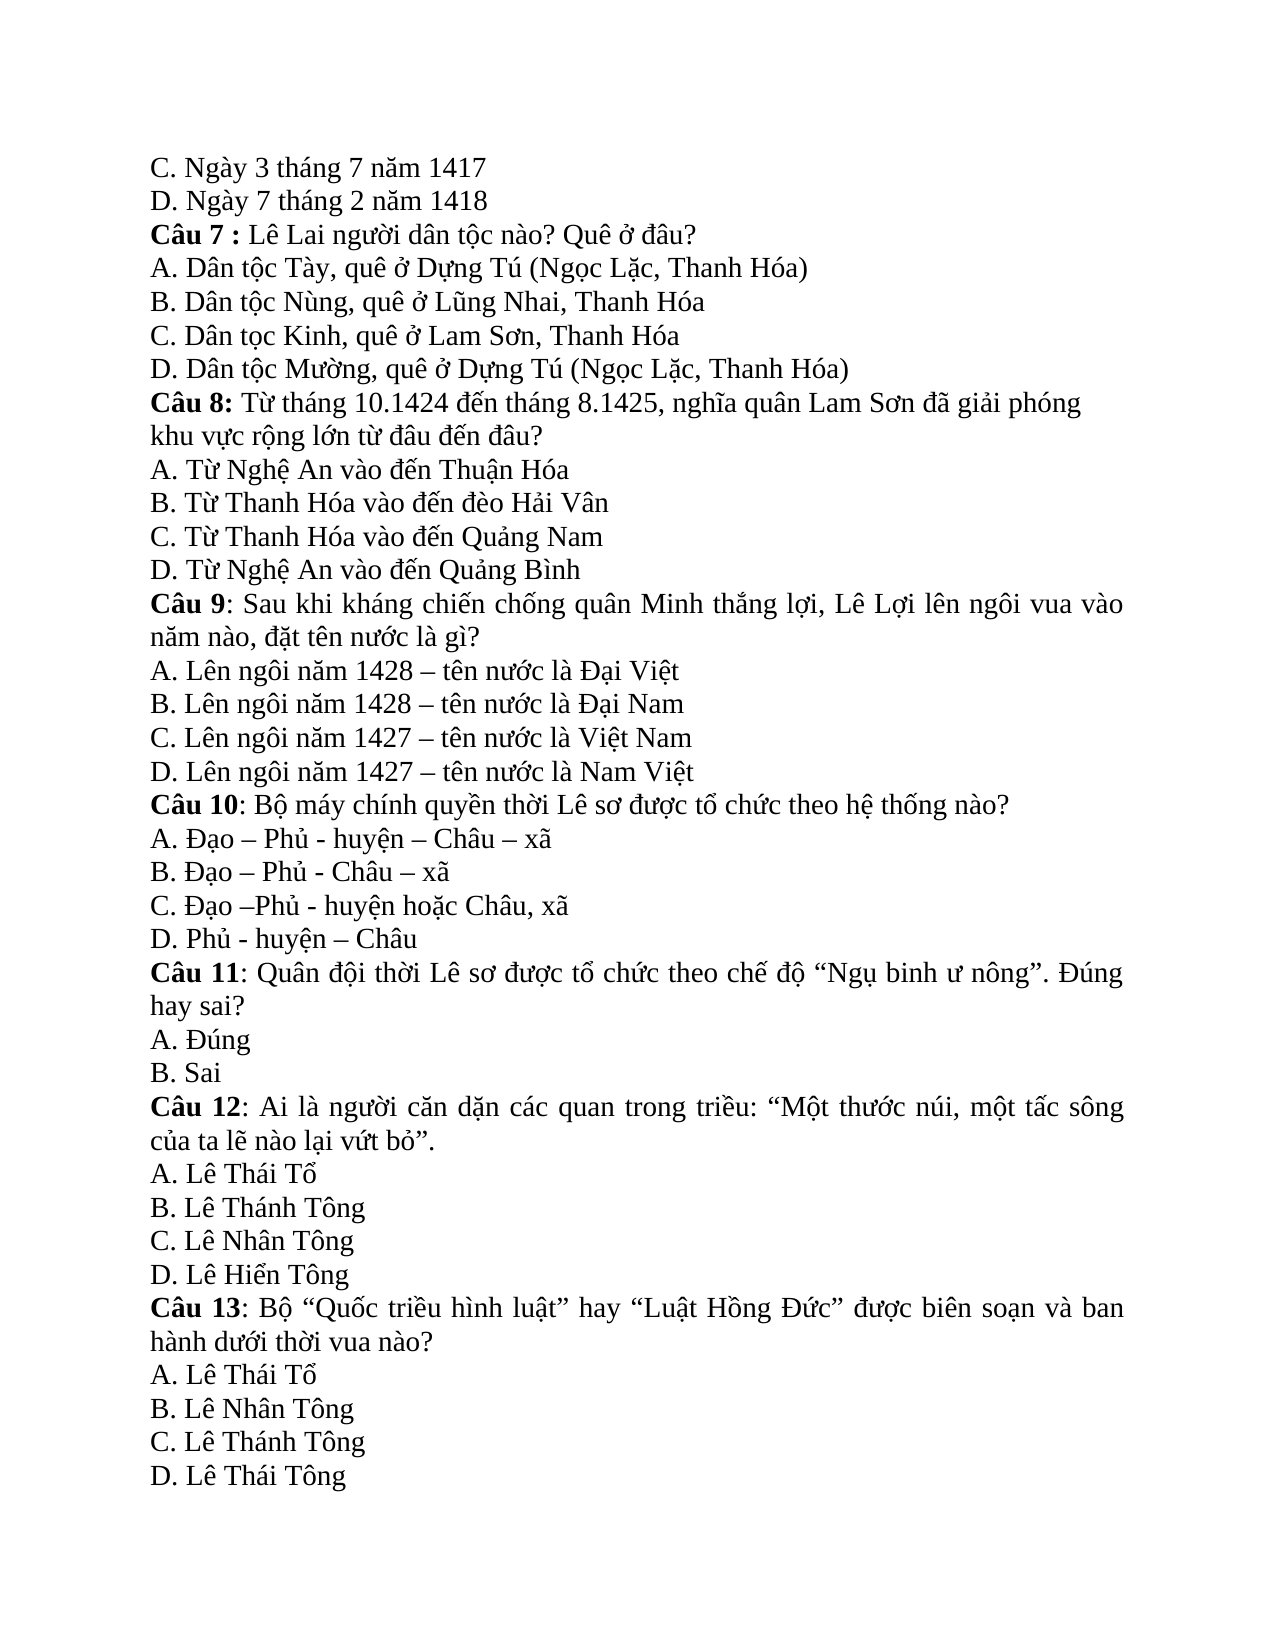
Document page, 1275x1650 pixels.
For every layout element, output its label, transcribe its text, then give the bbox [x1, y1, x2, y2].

text Câu 10: Bộ máy chính quyền thời Lê sơ được tổ chức theo hệ thống nào? [150, 787, 1125, 821]
text Câu 8: Từ tháng 10.1424 đến tháng 8.1425, nghĩa quân Lam Sơn đã giải phóng khu vực rộng lớn từ đâu đến đâu? [150, 385, 1125, 452]
text D. Ngày 7 tháng 2 năm 1418 [150, 183, 1125, 217]
text C. Lên ngôi năm 1427 – tên nước là Việt Nam [150, 720, 1125, 754]
text D. Phủ - huyện – Châu [150, 921, 1125, 955]
text C. Từ Thanh Hóa vào đến Quảng Nam [150, 519, 1125, 552]
text C. Ngày 3 tháng 7 năm 1417 [150, 150, 1125, 183]
text B. Sai [150, 1056, 1125, 1089]
text A. Lên ngôi năm 1428 – tên nước là Đại Việt [150, 653, 1125, 687]
text D. Dân tộc Mường, quê ở Dựng Tú (Ngọc Lặc, Thanh Hóa) [150, 351, 1125, 385]
text Câu 9: Sau khi kháng chiến chống quân Minh thắng lợi, Lê Lợi lên ngôi vua vào năm nào, đặt tên nước là gì? [150, 586, 1125, 653]
text A. Lê Thái Tổ [150, 1156, 1125, 1190]
text C. Dân tọc Kinh, quê ở Lam Sơn, Thanh Hóa [150, 318, 1125, 351]
text B. Lên ngôi năm 1428 – tên nước là Đại Nam [150, 687, 1125, 720]
text A. Lê Thái Tổ [150, 1357, 1125, 1391]
text C. Đạo –Phủ - huyện hoặc Châu, xã [150, 888, 1125, 921]
text Câu 13: Bộ “Quốc triều hình luật” hay “Luật Hồng Đức” được biên soạn và ban hành dưới thời vua nào? [150, 1290, 1125, 1357]
text B. Lê Nhân Tông [150, 1391, 1125, 1424]
text Câu 12: Ai là người căn dặn các quan trong triều: “Một thước núi, một tấc sông của ta lẽ nào lại vứt bỏ”. [150, 1089, 1125, 1156]
text B. Lê Thánh Tông [150, 1190, 1125, 1223]
text D. Lên ngôi năm 1427 – tên nước là Nam Việt [150, 754, 1125, 787]
text Câu 7 : Lê Lai người dân tộc nào? Quê ở đâu? [150, 217, 1125, 251]
text A. Từ Nghệ An vào đến Thuận Hóa [150, 452, 1125, 485]
text B. Từ Thanh Hóa vào đến đèo Hải Vân [150, 485, 1125, 519]
text A. Đúng [150, 1022, 1125, 1056]
text Câu 11: Quân đội thời Lê sơ được tổ chức theo chế độ “Ngụ binh ư nông”. Đúng hay sai? [150, 955, 1125, 1022]
text C. Lê Thánh Tông [150, 1424, 1125, 1458]
text B. Đạo – Phủ - Châu – xã [150, 854, 1125, 888]
text D. Lê Hiển Tông [150, 1257, 1125, 1290]
text A. Đạo – Phủ - huyện – Châu – xã [150, 821, 1125, 854]
text B. Dân tộc Nùng, quê ở Lũng Nhai, Thanh Hóa [150, 284, 1125, 318]
text A. Dân tộc Tày, quê ở Dựng Tú (Ngọc Lặc, Thanh Hóa) [150, 251, 1125, 284]
text D. Lê Thái Tông [150, 1458, 1125, 1492]
text D. Từ Nghệ An vào đến Quảng Bình [150, 552, 1125, 586]
text C. Lê Nhân Tông [150, 1223, 1125, 1257]
